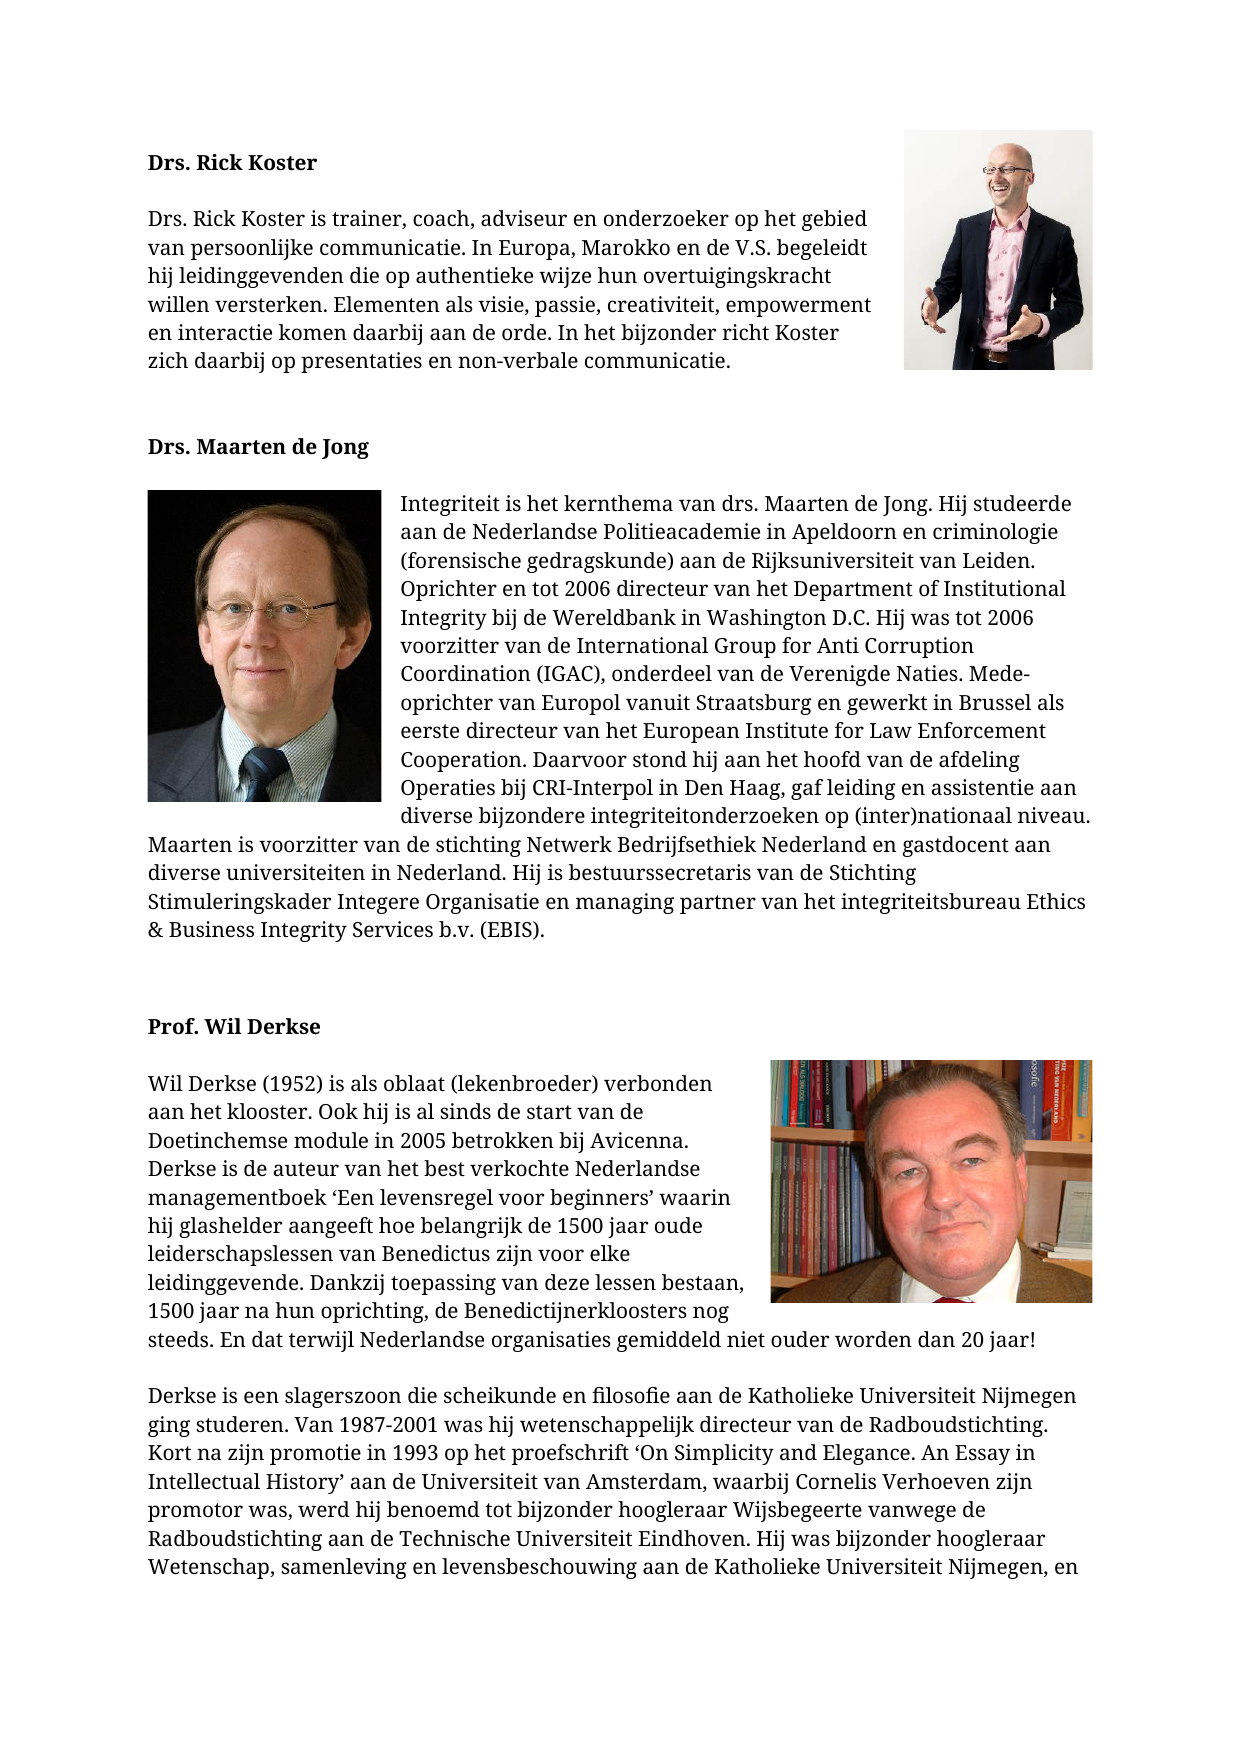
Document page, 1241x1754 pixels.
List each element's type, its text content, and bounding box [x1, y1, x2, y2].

picture [147, 490, 382, 802]
text Prof. Wil Derkse [148, 1012, 1093, 1040]
picture [903, 130, 1093, 370]
text Drs. Maarten de Jong [148, 432, 1093, 460]
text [148, 1382, 1093, 1581]
text Drs. Rick Koster [148, 148, 903, 176]
picture [770, 1060, 1093, 1303]
text Drs. Rick Koster is trainer, coach, adviseur en onderzoeker op het gebied van persoonlijke communicatie. In Europa, Marokko en de V.S. begeleidt hij leidinggevenden die op authentieke wijze hun overtuigingskracht willen versterken. Elementen als visie, passie, creativiteit, empowerment en interactie komen daarbij aan de orde. In het bijzonder richt Koster zich daarbij op presentaties en non-verbale communicatie. [148, 204, 1093, 375]
text Integriteit is het kernthema van drs. Maarten de Jong. Hij studeerde aan de Nederlandse Politieacademie in Apeldoorn en criminologie (forensische gedragskunde) aan de Rijksuniversiteit van Leiden. Oprichter en tot 2006 directeur van het Department of Institutional Integrity bij de Wereldbank in Washington D.C. Hij was tot 2006 voorzitter van de International Group for Anti Corruption Coordination (IGAC), onderdeel van de Verenigde Naties. Mede-oprichter van Europol vanuit Straatsburg en gewerkt in Brussel als eerste directeur van het European Institute for Law Enforcement Cooperation. Daarvoor stond hij aan het hoofd van de afdeling Operaties bij CRI-Interpol in Den Haag, gaf leiding en assistentie aan diverse bijzondere integriteitonderzoeken op (inter)nationaal niveau. Maarten is voorzitter van de stichting Netwerk Bedrijfsethiek Nederland en gastdocent aan diverse universiteiten in Nederland. Hij is bestuurssecretaris van de Stichting Stimuleringskader Integere Organisatie en managing partner van het integriteitsbureau Ethics & Business Integrity Services b.v. (EBIS). [148, 489, 1093, 944]
